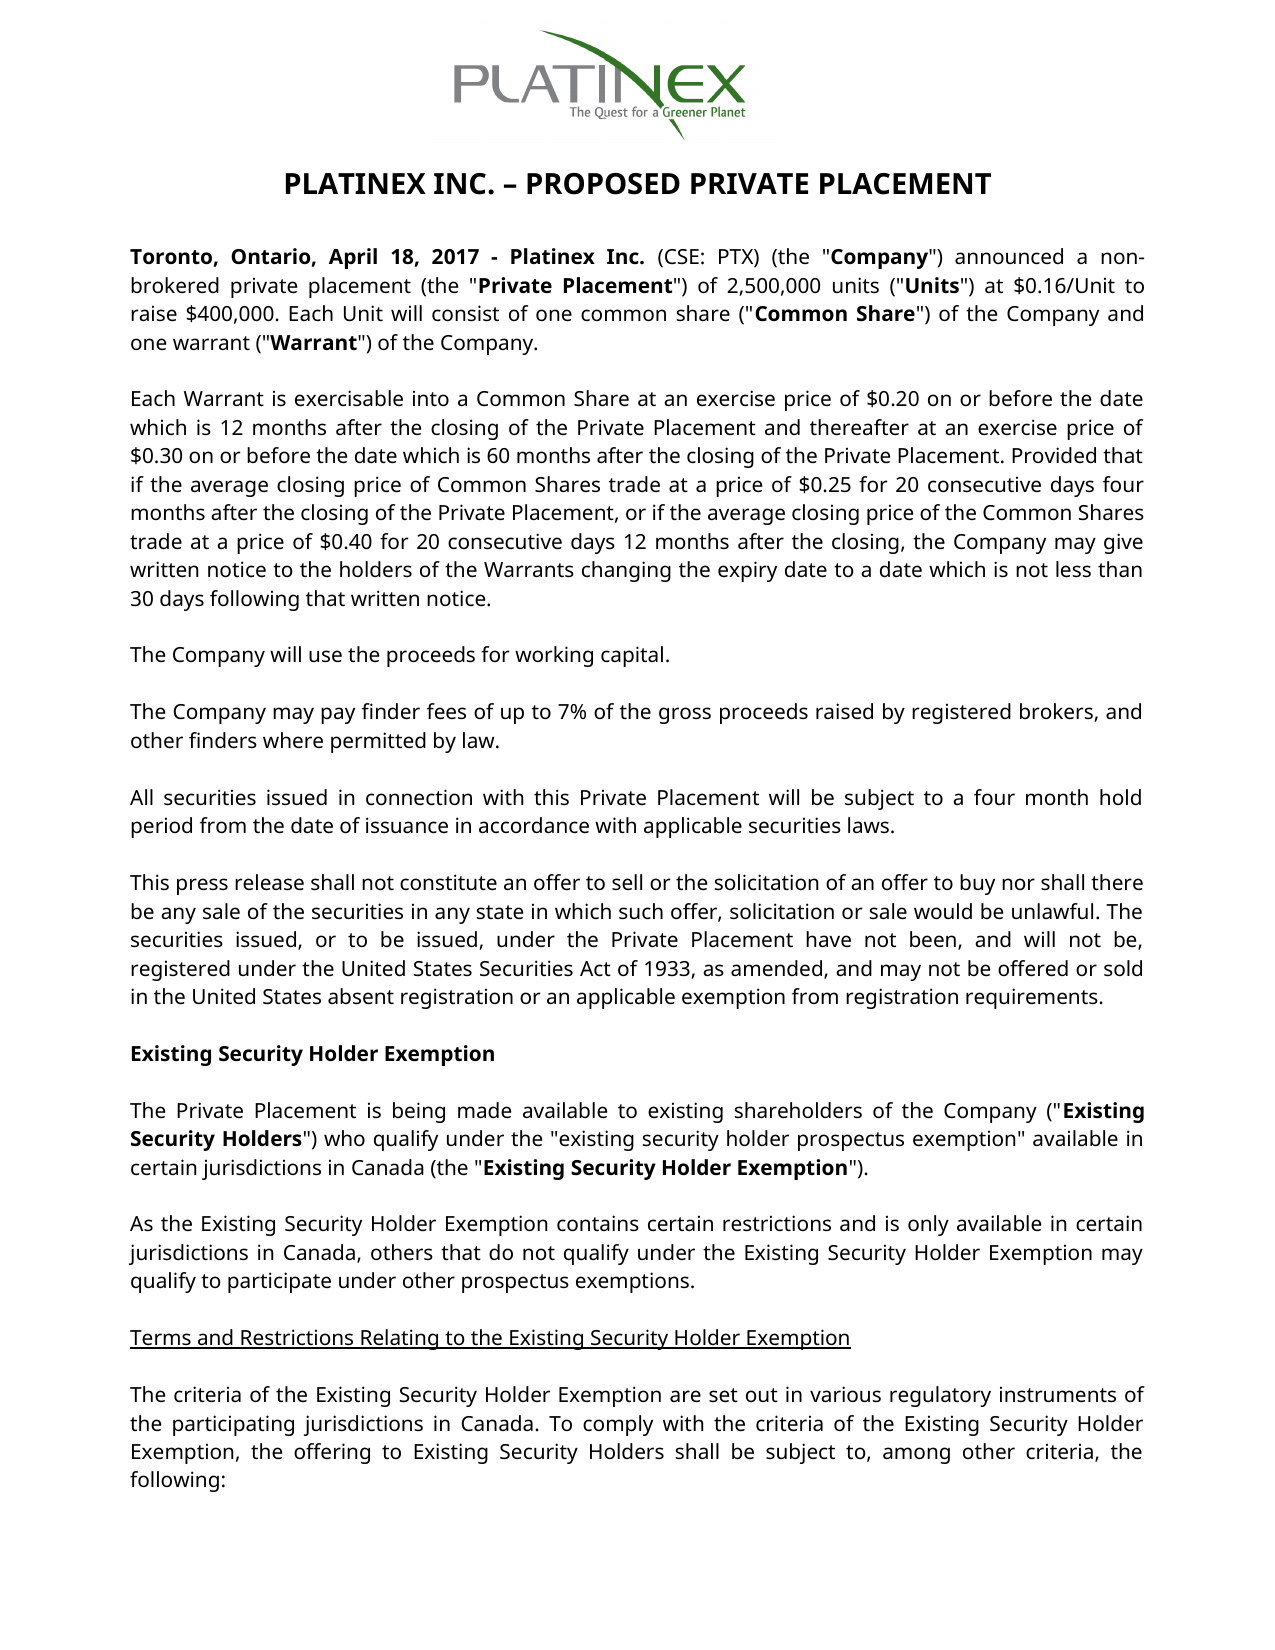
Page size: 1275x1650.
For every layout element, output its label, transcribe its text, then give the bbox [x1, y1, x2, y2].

text Each Warrant is exercisable into a Common Share at an exercise price of $0.20 on or before the date which is 12 months after the closing of the Private Placement and thereafter at an exercise price of $0.30 on or before the date which is 60 months after the closing of the Private Placement. Provided that if the average closing price of Common Shares trade at a price of $0.25 for 20 consecutive days four months after the closing of the Private Placement, or if the average closing price of the Common Shares trade at a price of $0.40 for 20 consecutive days 12 months after the closing, the Company may give written notice to the holders of the Warrants changing the expiry date to a date which is not less than 30 days following that written notice. [130, 384, 1145, 612]
text The Private Placement is being made available to existing shareholders of the Company ("Existing Security Holders") who qualify under the "existing security holder prospectus exemption" available in certain jurisdictions in Canada (the "Existing Security Holder Exemption"). [130, 1096, 1145, 1181]
text The Company may pay finder fees of up to 7% of the gross proceeds raised by registered brokers, and other finders where permitted by law. [130, 697, 1145, 754]
text Terms and Restrictions Relating to the Existing Security Holder Exemption [130, 1323, 1145, 1352]
text The criteria of the Existing Security Holder Exemption are set out in various regulatory instruments of the participating jurisdictions in Canada. To comply with the criteria of the Existing Security Holder Exemption, the offering to Existing Security Holders shall be subject to, among other criteria, the following: [130, 1380, 1145, 1494]
text As the Existing Security Holder Exemption contains certain restrictions and is only available in certain jurisdictions in Canada, others that do not qualify under the Existing Security Holder Exemption may qualify to participate under other prospectus exemptions. [130, 1209, 1145, 1295]
text All securities issued in connection with this Private Placement will be subject to a four month hold period from the date of issuance in accordance with applicable securities laws. [130, 783, 1145, 839]
text Toronto, Ontario, April 18, 2017 - Platinex Inc. (CSE: PTX) (the "Company") announced a non-brokered private placement (the "Private Placement") of 2,500,000 units ("Units") at $0.16/Unit to raise $400,000. Each Unit will consist of one common share ("Common Share") of the Company and one warrant ("Warrant") of the Company. [130, 242, 1145, 356]
text The Company will use the proceeds for working capital. [130, 641, 1145, 669]
text This press release shall not constitute an offer to sell or the solicitation of an offer to buy nor shall there be any sale of the securities in any state in which such offer, solicitation or sale would be unlawful. The securities issued, or to be issued, under the Private Placement have not been, and will not be, registered under the United States Securities Act of 1933, as amended, and may not be offered or sold in the United States absent registration or an applicable exemption from registration requirements. [130, 868, 1145, 1011]
text Existing Security Holder Exemption [130, 1039, 1145, 1067]
text PLATINEX INC. – PROPOSED PRIVATE PLACEMENT [130, 163, 1145, 203]
